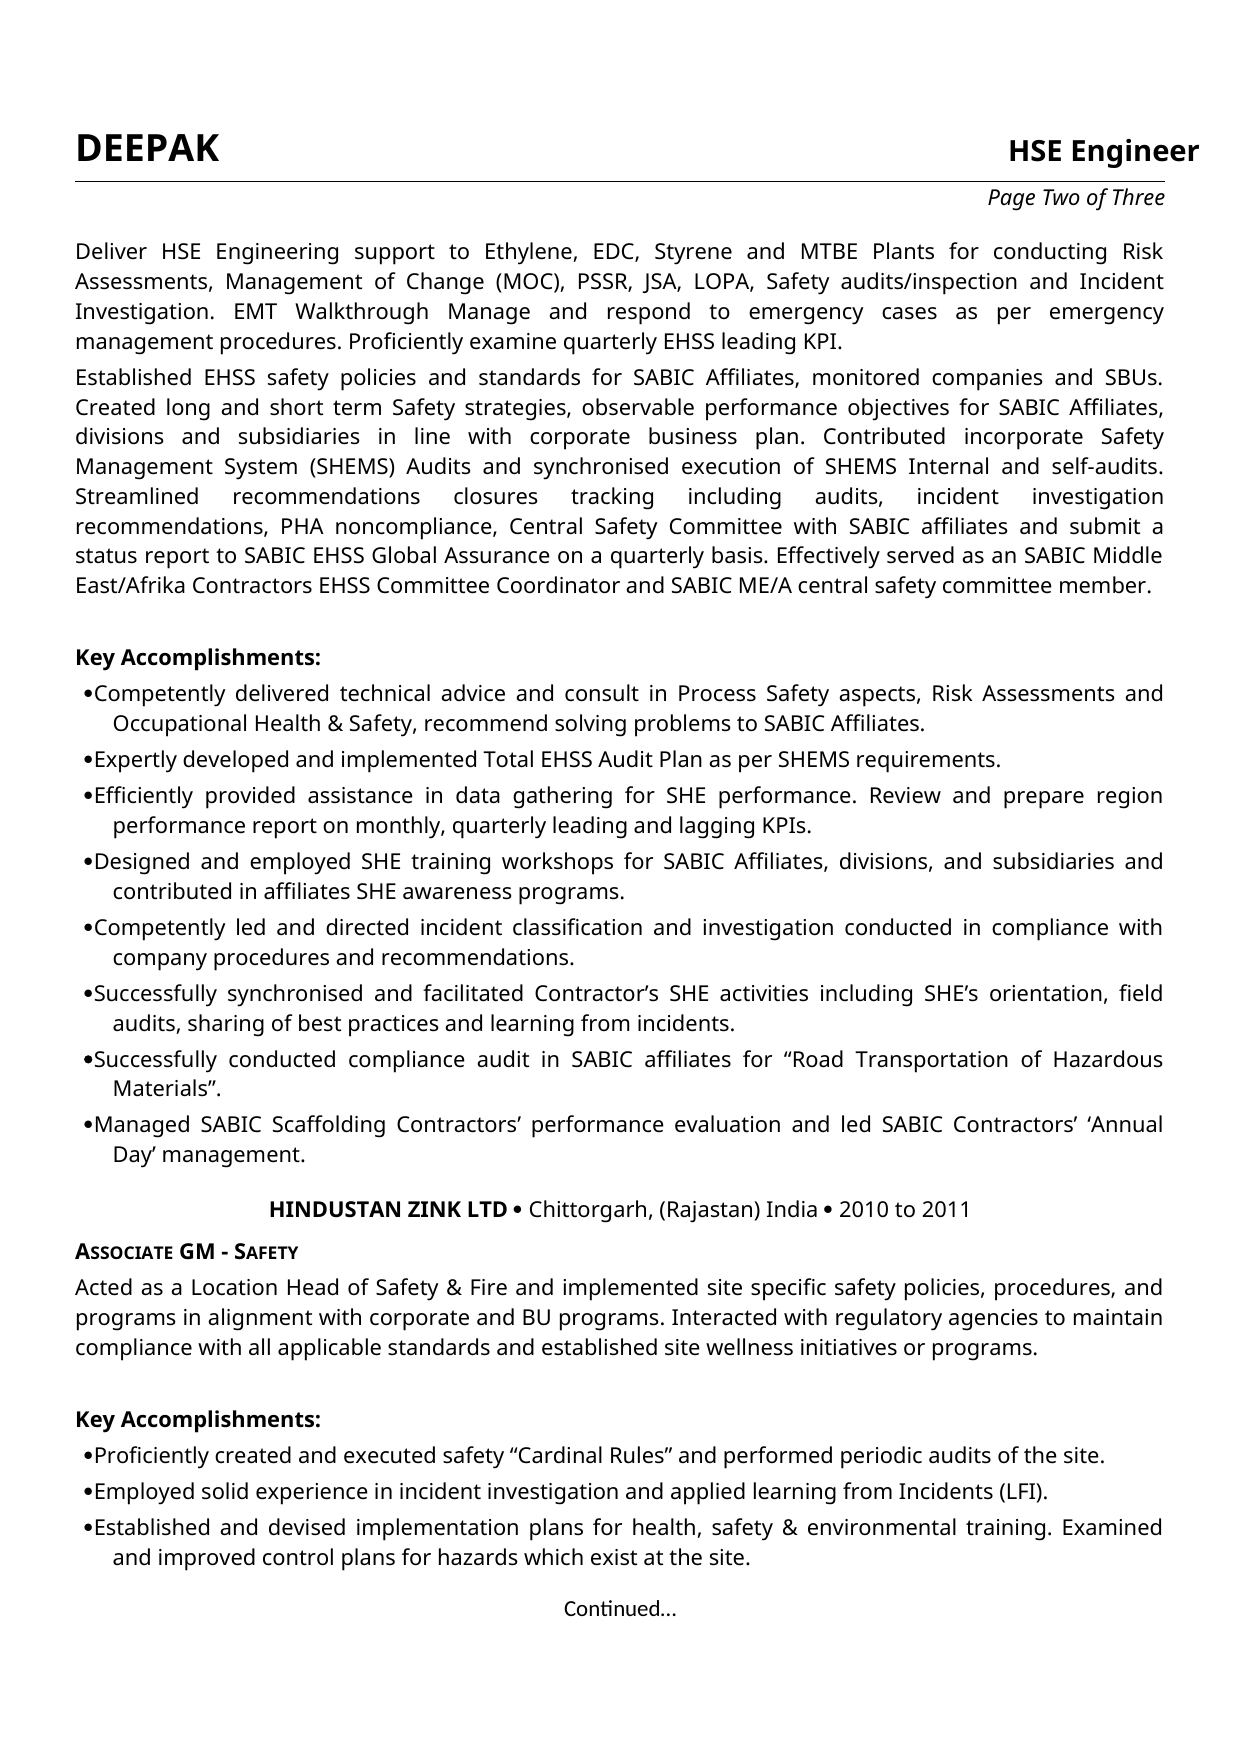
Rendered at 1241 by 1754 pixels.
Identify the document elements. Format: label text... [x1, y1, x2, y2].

list Employed solid experience in incident investigation and applied learning from Incidents (LFI). [84, 1476, 1165, 1506]
list Successfully conducted compliance audit in SABIC affiliates for “Road Transportation of Hazardous Materials”. [84, 1044, 1165, 1103]
text Acted as a Location Head of Safety & Fire and implemented site specific safety policies, procedures, and programs in alignment with corporate and BU programs. Interacted with regulatory agencies to maintain compliance with all applicable standards and established site wellness initiatives or programs. [75, 1272, 1165, 1362]
list Designed and employed SHE training workshops for SABIC Affiliates, divisions, and subsidiaries and contributed in affiliates SHE awareness programs. [84, 846, 1165, 906]
list Managed SABIC Scaffolding Contractors’ performance evaluation and led SABIC Contractors’ ‘Annual Day’ management. [84, 1109, 1165, 1169]
list Successfully synchronised and facilitated Contractor’s SHE activities including SHE’s orientation, field audits, sharing of best practices and learning from incidents. [84, 978, 1165, 1037]
list Competently led and directed incident classification and investigation conducted in compliance with company procedures and recommendations. [84, 912, 1165, 972]
text HINDUSTAN ZINK LTD Chittorgarh, (Rajastan) India 2010 to 2011 [75, 1194, 1165, 1224]
list Established and devised implementation plans for health, safety & environmental training. Examined and improved control plans for hazards which exist at the site. [84, 1512, 1165, 1572]
list Efficiently provided assistance in data gathering for SHE performance. Review and prepare region performance report on monthly, quarterly leading and lagging KPIs. [84, 780, 1165, 840]
text Deliver HSE Engineering support to Ethylene, EDC, Styrene and MTBE Plants for conducting Risk Assessments, Management of Change (MOC), PSSR, JSA, LOPA, Safety audits/inspection and Incident Investigation. EMT Walkthrough Manage and respond to emergency cases as per emergency management procedures. Proficiently examine quarterly EHSS leading KPI. [75, 236, 1165, 356]
list Expertly developed and implemented Total EHSS Audit Plan as per SHEMS requirements. [84, 744, 1165, 774]
text Key Accomplishments: [75, 642, 1165, 672]
text Established EHSS safety policies and standards for SABIC Affiliates, monitored companies and SBUs. Created long and short term Safety strategies, observable performance objectives for SABIC Affiliates, divisions and subsidiaries in line with corporate business plan. Contributed incorporate Safety Management System (SHEMS) Audits and synchronised execution of SHEMS Internal and self-audits. Streamlined recommendations closures tracking including audits, incident investigation recommendations, PHA noncompliance, Central Safety Committee with SABIC affiliates and submit a status report to SABIC EHSS Global Assurance on a quarterly basis. Effectively served as an SABIC Middle East/Afrika Contractors EHSS Committee Coordinator and SABIC ME/A central safety committee member. [75, 362, 1165, 600]
list Competently delivered technical advice and consult in Process Safety aspects, Risk Assessments and Occupational Health & Safety, recommend solving problems to SABIC Affiliates. [84, 678, 1165, 738]
text Key Accomplishments: [75, 1404, 1165, 1434]
list Proficiently created and executed safety “Cardinal Rules” and performed periodic audits of the site. [84, 1440, 1165, 1470]
text Associate GM - Safety [75, 1236, 1165, 1266]
